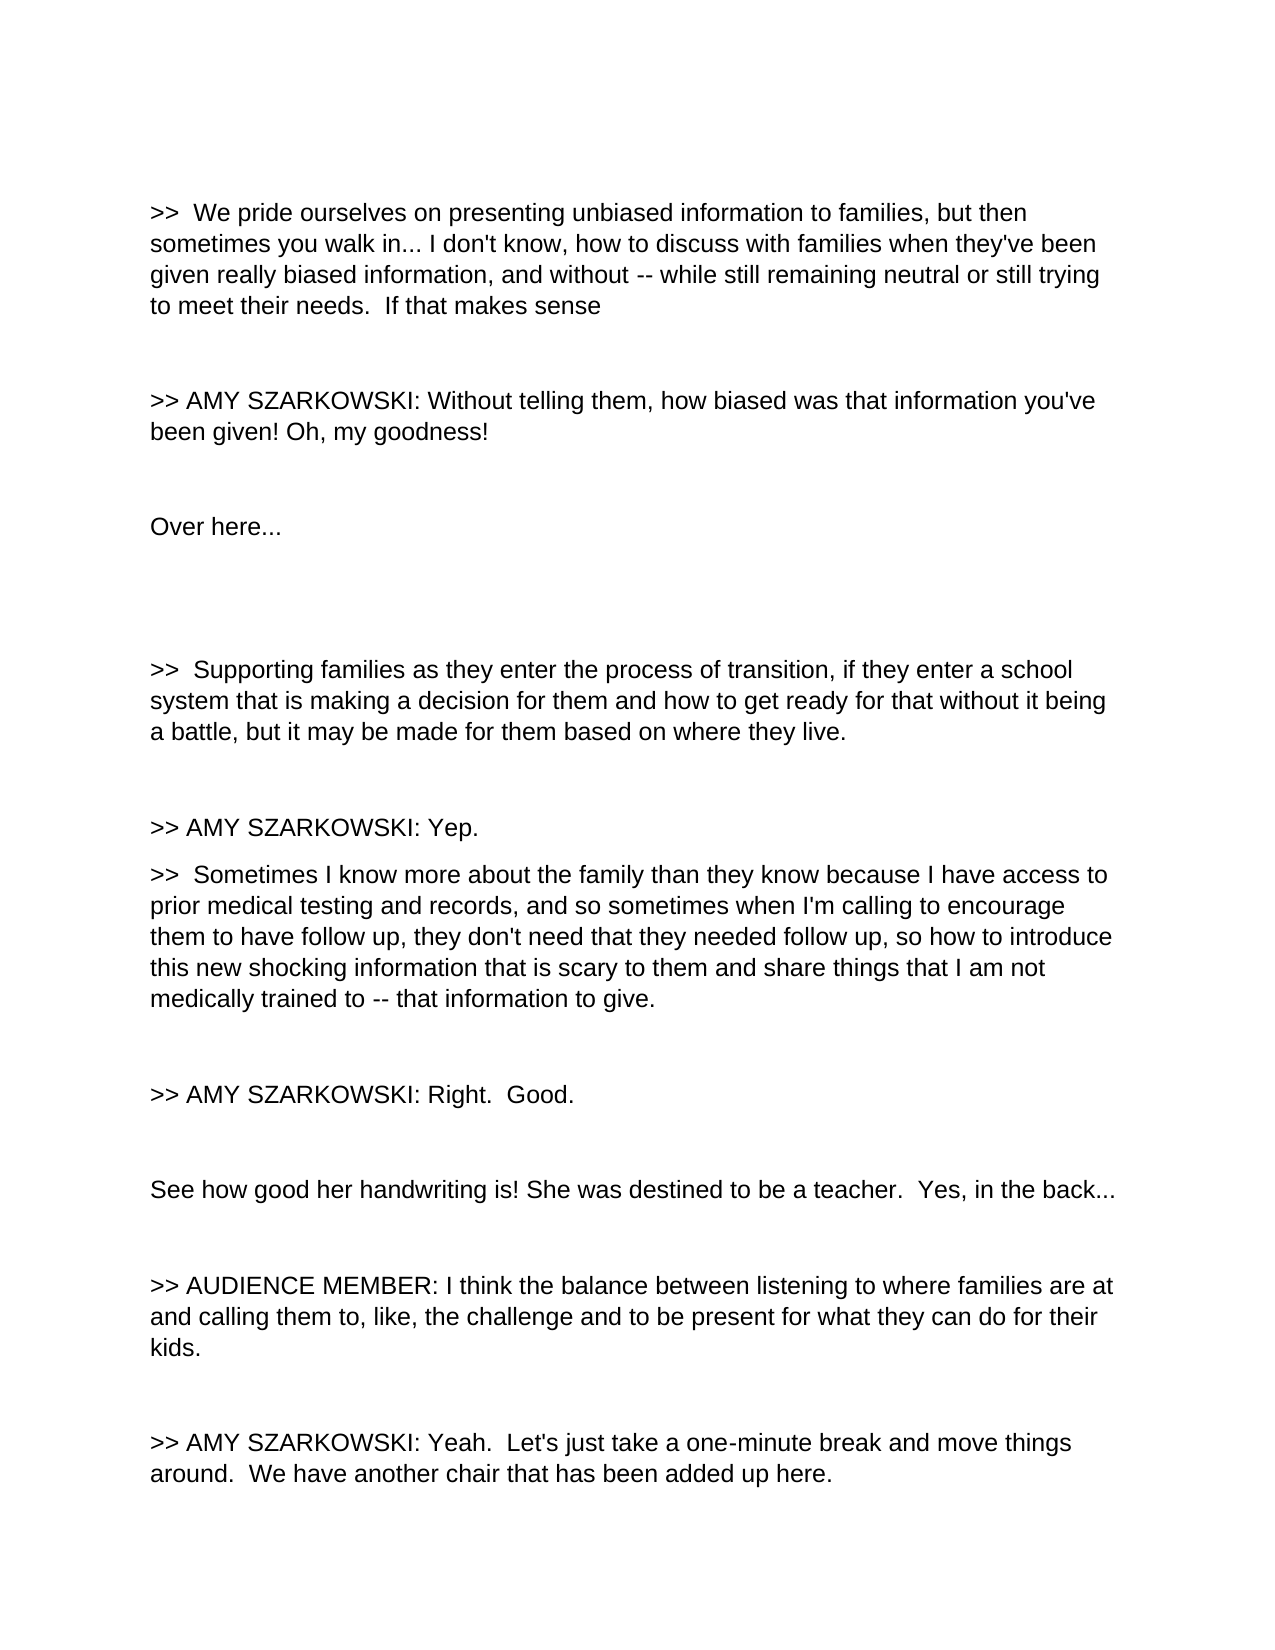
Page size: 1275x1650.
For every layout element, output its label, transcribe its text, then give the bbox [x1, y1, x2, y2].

text >> AMY SZARKOWSKI: Yep. [150, 812, 1125, 841]
text >> Sometimes I know more about the family than they know because I have access to prior medical testing and records, and so sometimes when I'm calling to encourage them to have follow up, they don't need that they needed follow up, so how to introduce this new shocking information that is scary to them and share things that I am not medically trained to -- that information to give. [150, 860, 1125, 1013]
text >> AMY SZARKOWSKI: Yeah. Let's just take a one-minute break and move things around. We have another chair that has been added up here. [150, 1428, 1125, 1488]
text >> AMY SZARKOWSKI: Right. Good. [150, 1080, 1125, 1108]
text See how good her handwriting is! She was destined to be a teacher. Yes, in the back... [150, 1175, 1125, 1204]
text >> AMY SZARKOWSKI: Without telling them, how biased was that information you've been given! Oh, my goodness! [150, 386, 1125, 446]
text Over here... [150, 512, 1125, 541]
text >> We pride ourselves on presenting unbiased information to families, but then sometimes you walk in... I don't know, how to discuss with families when they've been given really biased information, and without -- while still remaining neutral or still trying to meet their needs. If that makes sense [150, 198, 1125, 319]
text >> Supporting families as they enter the process of transition, if they enter a school system that is making a decision for them and how to get ready for that without it being a battle, but it may be made for them based on where they live. [150, 655, 1125, 746]
text >> AUDIENCE MEMBER: I think the balance between listening to where families are at and calling them to, like, the challenge and to be present for what they can do for their kids. [150, 1271, 1125, 1361]
